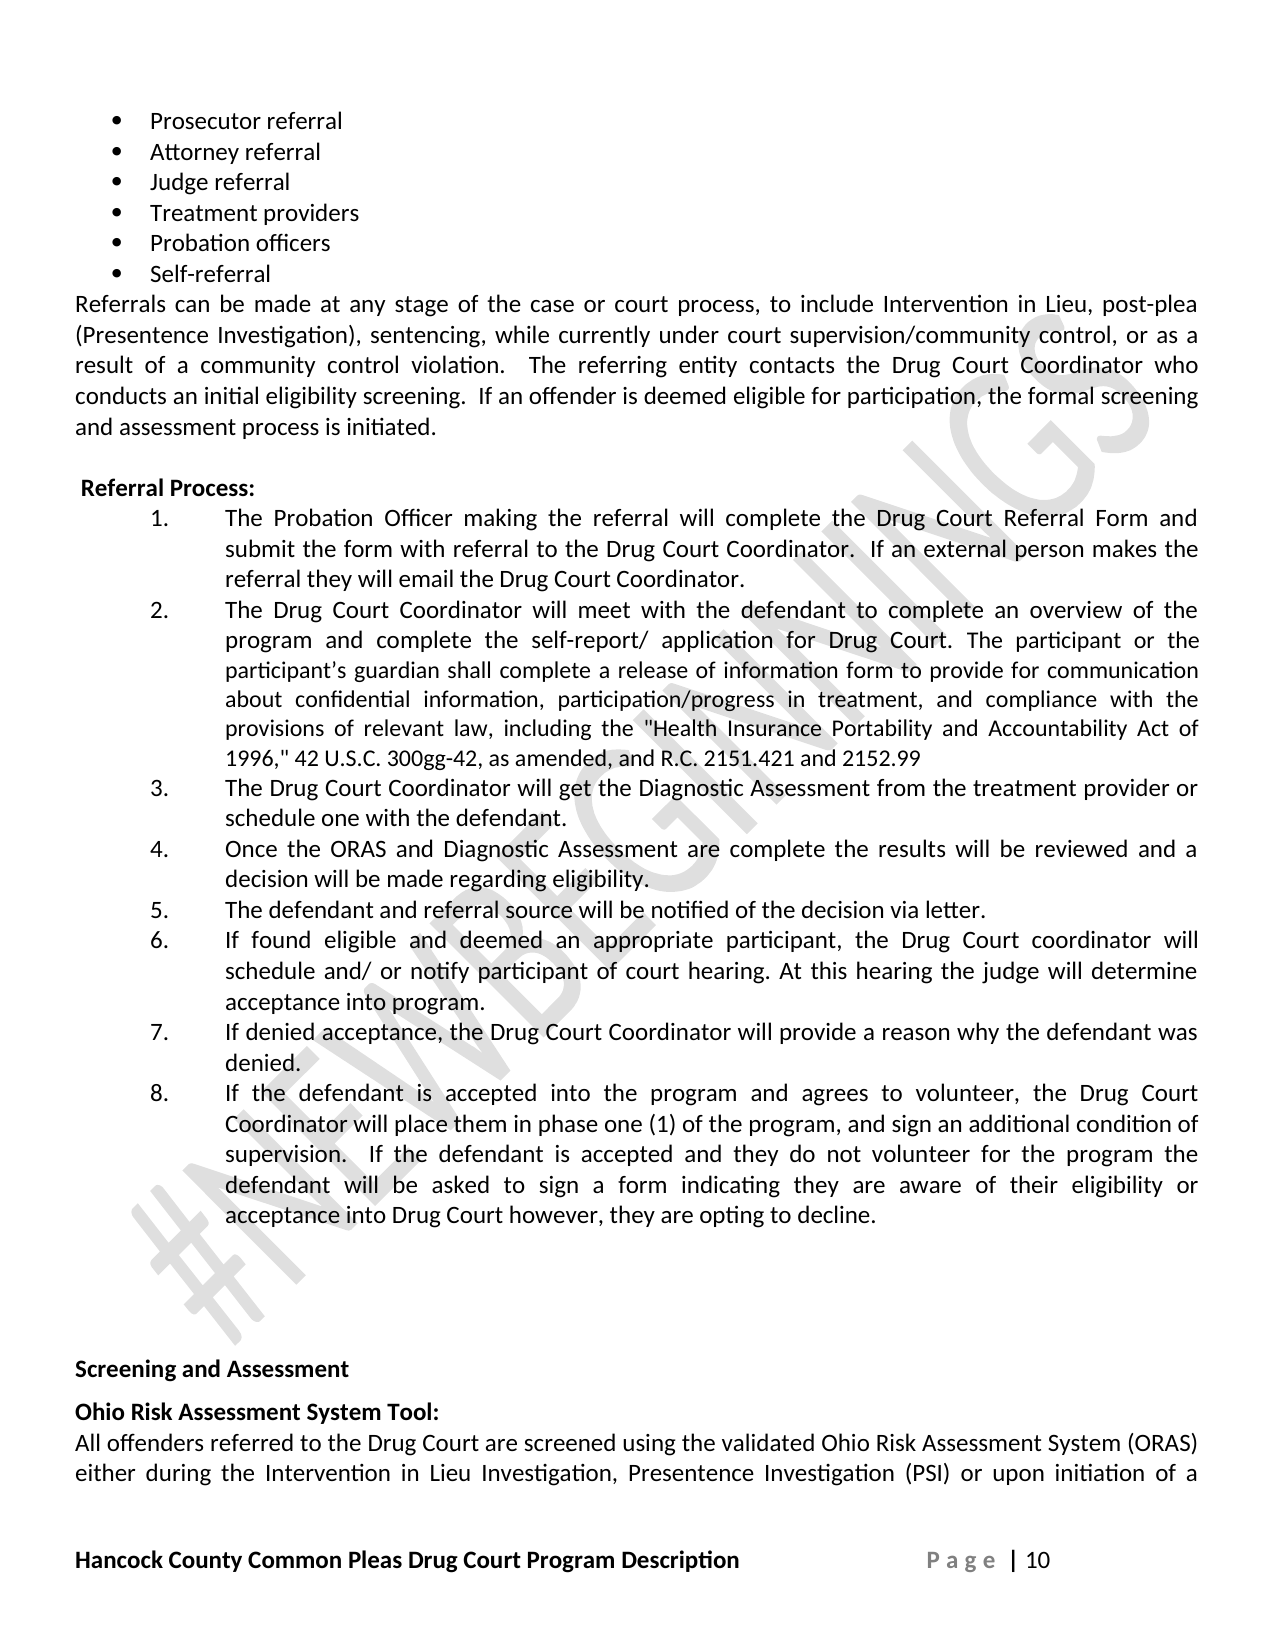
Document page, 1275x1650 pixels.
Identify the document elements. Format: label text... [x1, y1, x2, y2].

text 3. The Drug Court Coordinator will get the Diagnostic Assessment from the treatment provider or schedule one with the defendant. [150, 772, 1200, 833]
list Prosecutor referral [112, 106, 1200, 136]
list Treatment providers [112, 197, 1200, 228]
text 4. Once the ORAS and Diagnostic Assessment are complete the results will be reviewed and a decision will be made regarding eligibility. [150, 833, 1200, 894]
text 6. If found eligible and deemed an appropriate participant, the Drug Court coordinator will schedule and/ or notify participant of court hearing. At this hearing the judge will determine acceptance into program. [150, 924, 1200, 1016]
text 8. If the defendant is accepted into the program and agrees to volunteer, the Drug Court Coordinator will place them in phase one (1) of the program, and sign an additional condition of supervision. If the defendant is accepted and they do not volunteer for the program the defendant will be asked to sign a form indicating they are aware of their eligibility or acceptance into Drug Court however, they are opting to decline. [150, 1077, 1200, 1230]
text 7. If denied acceptance, the Drug Court Coordinator will provide a reason why the defendant was denied. [150, 1016, 1200, 1077]
text Referral Process: [75, 472, 1200, 502]
list Attorney referral [112, 136, 1200, 167]
list Self-referral [112, 258, 1200, 289]
subtitle Screening and Assessment [75, 1353, 1200, 1384]
text Ohio Risk Assessment System Tool: [75, 1396, 1200, 1427]
text Referrals can be made at any stage of the case or court process, to include Intervention in Lieu, post-plea (Presentence Investigation), sentencing, while currently under court supervision/community control, or as a result of a community control violation. The referring entity contacts the Drug Court Coordinator who conducts an initial eligibility screening. If an offender is deemed eligible for participation, the formal screening and assessment process is initiated. [75, 289, 1200, 441]
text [75, 1427, 1200, 1488]
text 5. The defendant and referral source will be notified of the decision via letter. [150, 894, 1200, 924]
text 1. The Probation Officer making the referral will complete the Drug Court Referral Form and submit the form with referral to the Drug Court Coordinator. If an external person makes the referral they will email the Drug Court Coordinator. [150, 502, 1200, 594]
list Judge referral [112, 167, 1200, 197]
list Probation officers [112, 228, 1200, 258]
text 2. The Drug Court Coordinator will meet with the defendant to complete an overview of the program and complete the self-report/ application for Drug Court. The participant or the participant’s guardian shall complete a release of information form to provide for communication about confidential information, participation/progress in treatment, and compliance with the provisions of relevant law, including the "Health Insurance Portability and Accountability Act of 1996," 42 U.S.C. 300gg-42, as amended, and R.C. 2151.421 and 2152.99 [150, 594, 1200, 772]
